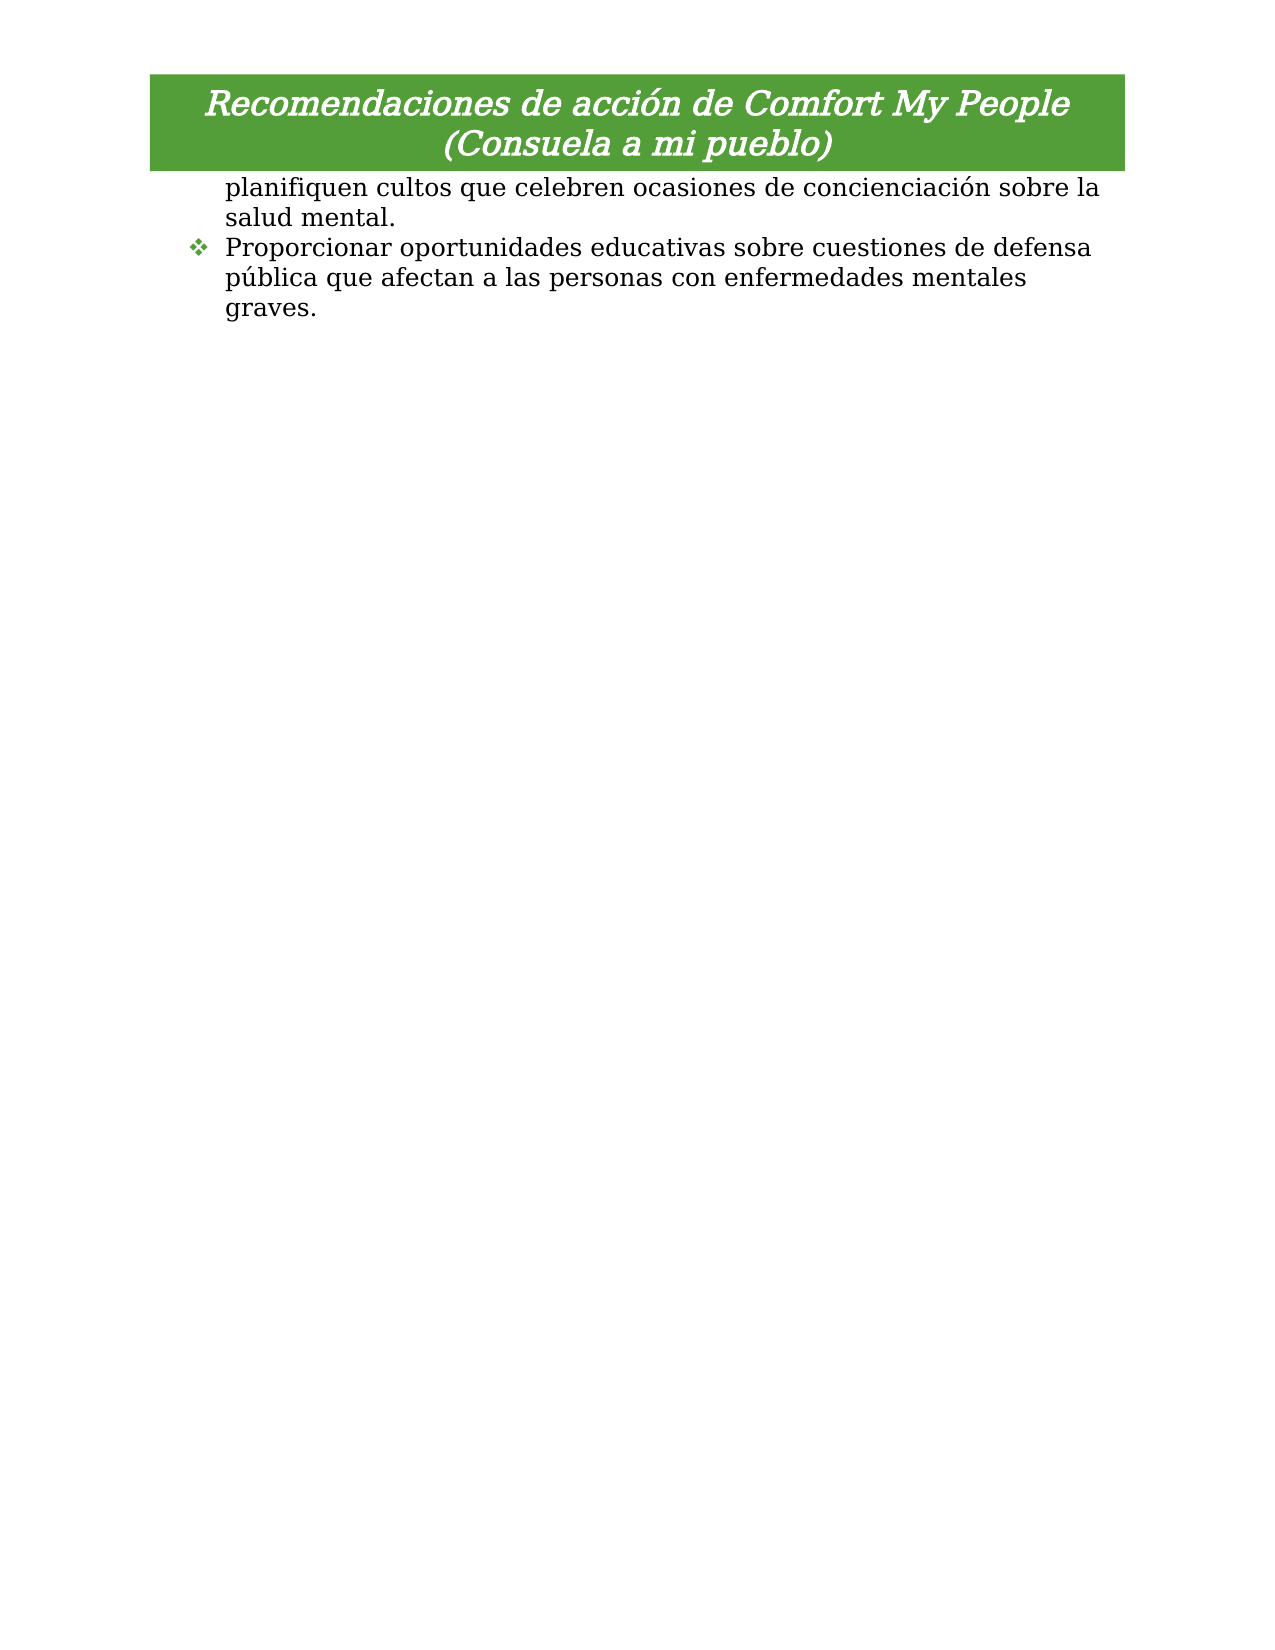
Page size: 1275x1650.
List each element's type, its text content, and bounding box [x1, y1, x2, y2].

list Proporcionar oportunidades educativas sobre cuestiones de defensa pública que afectan a las personas con enfermedades mentales graves. [187, 231, 1125, 321]
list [187, 172, 1125, 231]
